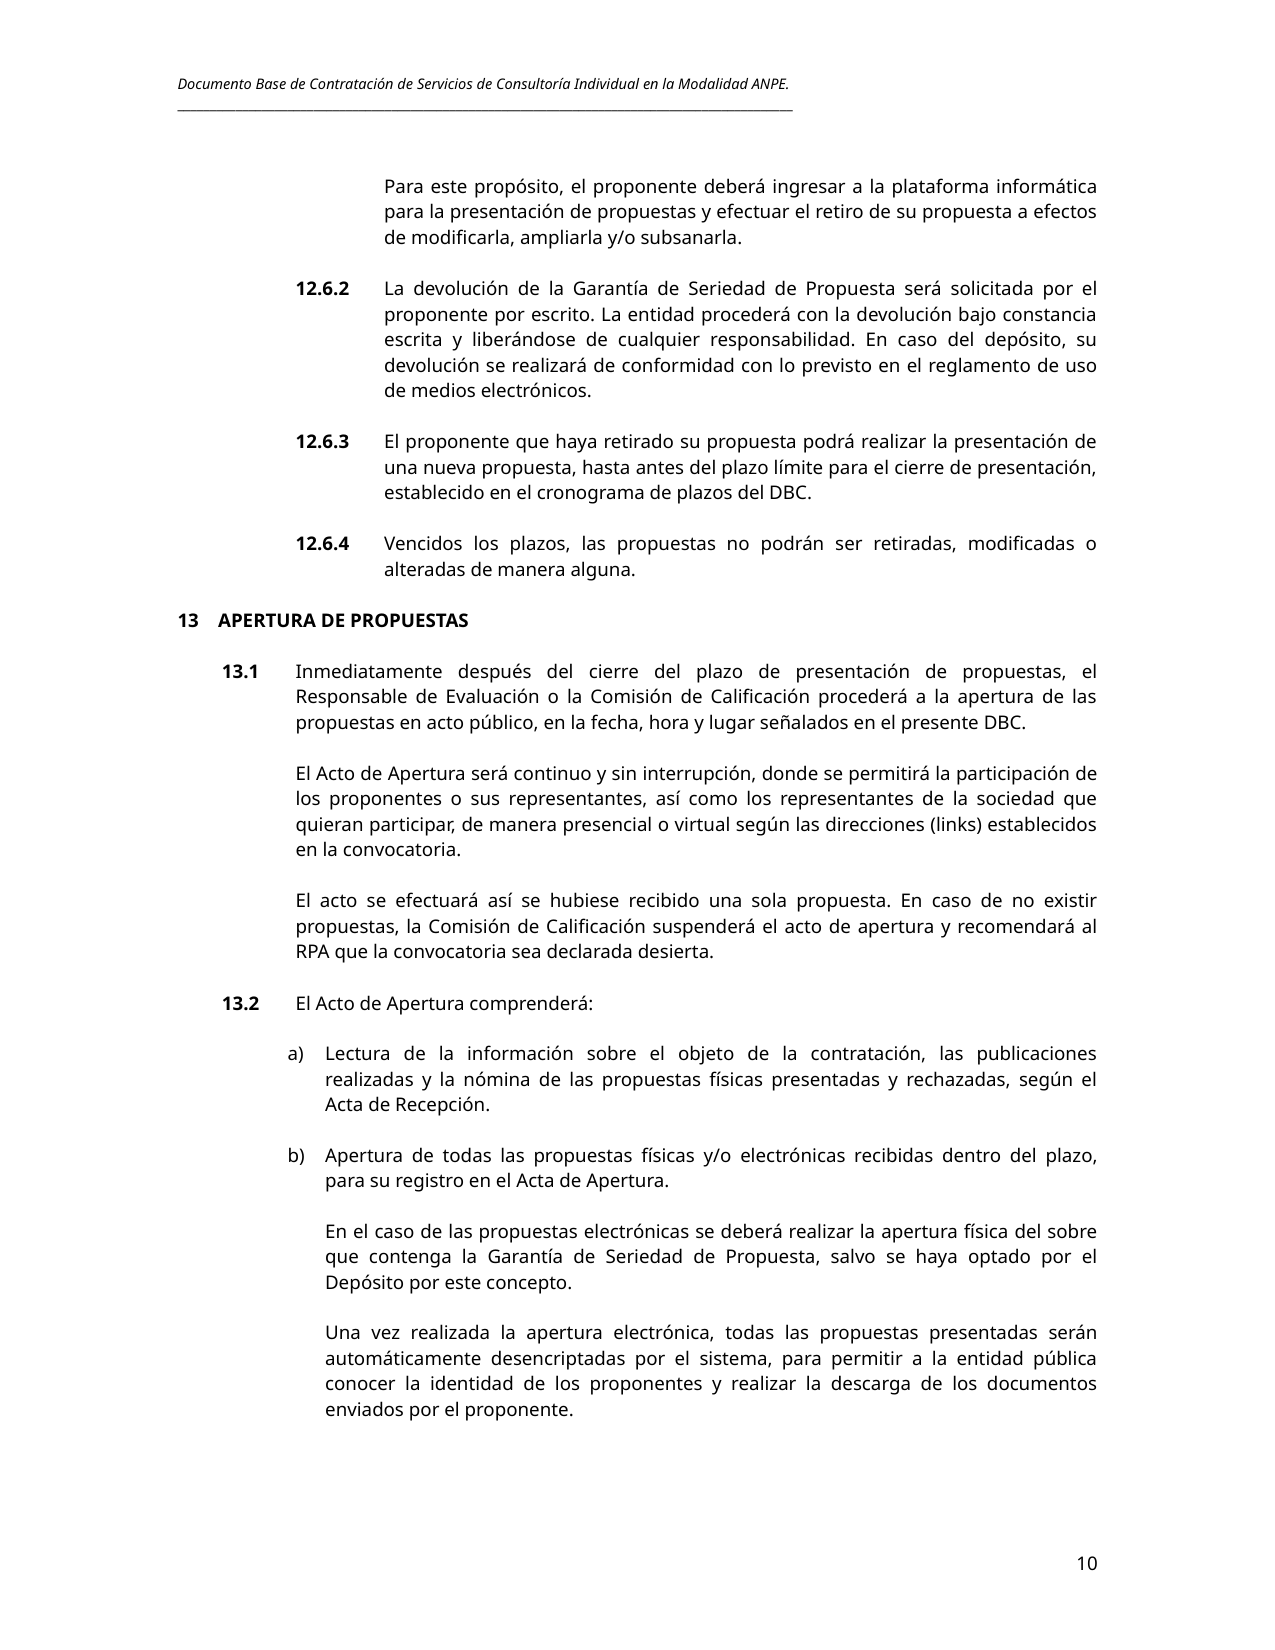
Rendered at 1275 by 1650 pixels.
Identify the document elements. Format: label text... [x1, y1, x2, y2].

title Una vez realizada la apertura electrónica, todas las propuestas presentadas serán automáticamente desencriptadas por el sistema, para permitir a la entidad pública conocer la identidad de los proponentes y realizar la descarga de los documentos enviados por el proponente. [325, 1319, 1098, 1422]
title En el caso de las propuestas electrónicas se deberá realizar la apertura física del sobre que contenga la Garantía de Seriedad de Propuesta, salvo se haya optado por el Depósito por este concepto. [325, 1218, 1098, 1294]
title Para este propósito, el proponente deberá ingresar a la plataforma informática para la presentación de propuestas y efectuar el retiro de su propuesta a efectos de modificarla, ampliarla y/o subsanarla. [384, 173, 1098, 250]
title Inmediatamente después del cierre del plazo de presentación de propuestas, el Responsable de Evaluación o la Comisión de Calificación procederá a la apertura de las propuestas en acto público, en la fecha, hora y lugar señalados en el presente DBC. [222, 658, 1098, 735]
title La devolución de la Garantía de Seriedad de Propuesta será solicitada por el proponente por escrito. La entidad procederá con la devolución bajo constancia escrita y liberándose de cualquier responsabilidad. En caso del depósito, su devolución se realizará de conformidad con lo previsto en el reglamento de uso de medios electrónicos. [295, 275, 1098, 403]
title El Acto de Apertura comprenderá: [222, 990, 1098, 1015]
title Vencidos los plazos, las propuestas no podrán ser retiradas, modificadas o alteradas de manera alguna. [295, 531, 1098, 582]
title El proponente que haya retirado su propuesta podrá realizar la presentación de una nueva propuesta, hasta antes del plazo límite para el cierre de presentación, establecido en el cronograma de plazos del DBC. [295, 428, 1098, 505]
title Apertura de todas las propuestas físicas y/o electrónicas recibidas dentro del plazo, para su registro en el Acta de Apertura. [287, 1142, 1098, 1193]
title APERTURA DE PROPUESTAS [177, 607, 1098, 633]
title Lectura de la información sobre el objeto de la contratación, las publicaciones realizadas y la nómina de las propuestas físicas presentadas y rechazadas, según el Acta de Recepción. [287, 1040, 1098, 1117]
title El Acto de Apertura será continuo y sin interrupción, donde se permitirá la participación de los proponentes o sus representantes, así como los representantes de la sociedad que quieran participar, de manera presencial o virtual según las direcciones (links) establecidos en la convocatoria. [295, 760, 1098, 862]
title El acto se efectuará así se hubiese recibido una sola propuesta. En caso de no existir propuestas, la Comisión de Calificación suspenderá el acto de apertura y recomendará al RPA que la convocatoria sea declarada desierta. [295, 888, 1098, 964]
